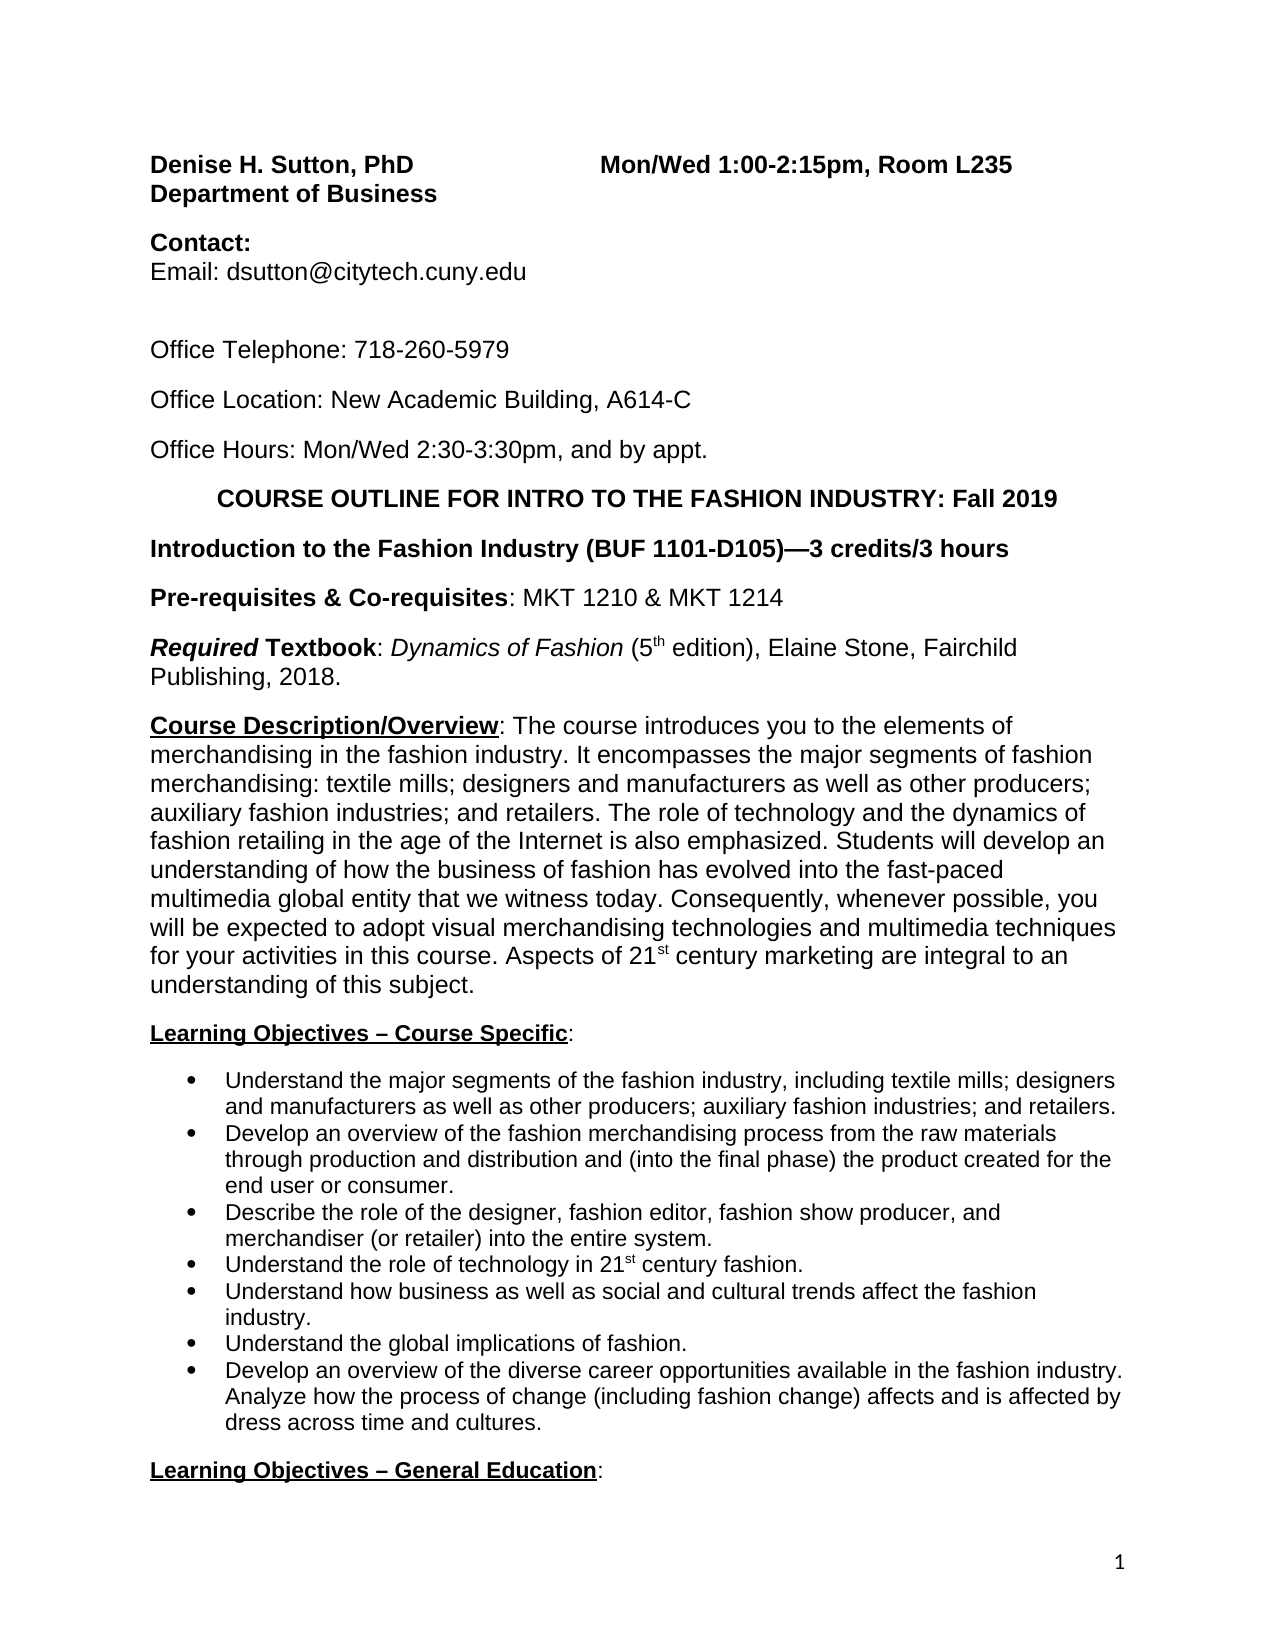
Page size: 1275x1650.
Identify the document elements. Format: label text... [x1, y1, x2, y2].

text Office Hours: Mon/Wed 2:30-3:30pm, and by appt. [150, 434, 1125, 463]
text Learning Objectives – General Education: [150, 1457, 1125, 1483]
text Course Description/Overview: The course introduces you to the elements of merchandising in the fashion industry. It encompasses the major segments of fashion merchandising: textile mills; designers and manufacturers as well as other producers; auxiliary fashion industries; and retailers. The role of technology and the dynamics of fashion retailing in the age of the Internet is also emphasized. Students will develop an understanding of how the business of fashion has evolved into the fast-paced multimedia global entity that we witness today. Consequently, whenever possible, you will be expected to adopt visual merchandising technologies and multimedia techniques for your activities in this course. Aspects of 21st century marketing are integral to an understanding of this subject. [150, 711, 1125, 999]
text Required Textbook: Dynamics of Fashion (5th edition), Elaine Stone, Fairchild Publishing, 2018. [150, 633, 1125, 690]
text Denise H. Sutton, PhD Mon/Wed 1:00-2:15pm, Room L235 Department of Business [150, 150, 1125, 207]
text Office Telephone: 718-260-5979 [150, 335, 1125, 364]
list Understand the global implications of fashion. [187, 1330, 1125, 1357]
list Develop an overview of the diverse career opportunities available in the fashion industry. Analyze how the process of change (including fashion change) affects and is affected by dress across time and cultures. [187, 1357, 1125, 1436]
list Develop an overview of the fashion merchandising process from the raw materials through production and distribution and (into the final phase) the product created for the end user or consumer. [187, 1119, 1125, 1198]
list Understand the major segments of the fashion industry, including textile mills; designers and manufacturers as well as other producers; auxiliary fashion industries; and retailers. [187, 1067, 1125, 1119]
list Understand the role of technology in 21st century fashion. [187, 1251, 1125, 1278]
list Describe the role of the designer, fashion editor, fashion show producer, and merchandiser (or retailer) into the entire system. [187, 1198, 1125, 1251]
text Contact: Email: dsutton@citytech.cuny.edu [150, 228, 1125, 314]
text Pre-requisites & Co-requisites: MKT 1210 & MKT 1214 [150, 583, 1125, 612]
text Office Location: New Academic Building, A614-C [150, 385, 1125, 414]
text Introduction to the Fashion Industry (BUF 1101-D105)—3 credits/3 hours [150, 534, 1125, 562]
list Understand how business as well as social and cultural trends affect the fashion industry. [187, 1278, 1125, 1330]
text Learning Objectives – Course Specific: [150, 1019, 1125, 1046]
text COURSE OUTLINE FOR INTRO TO THE FASHION INDUSTRY: Fall 2019 [150, 484, 1125, 513]
